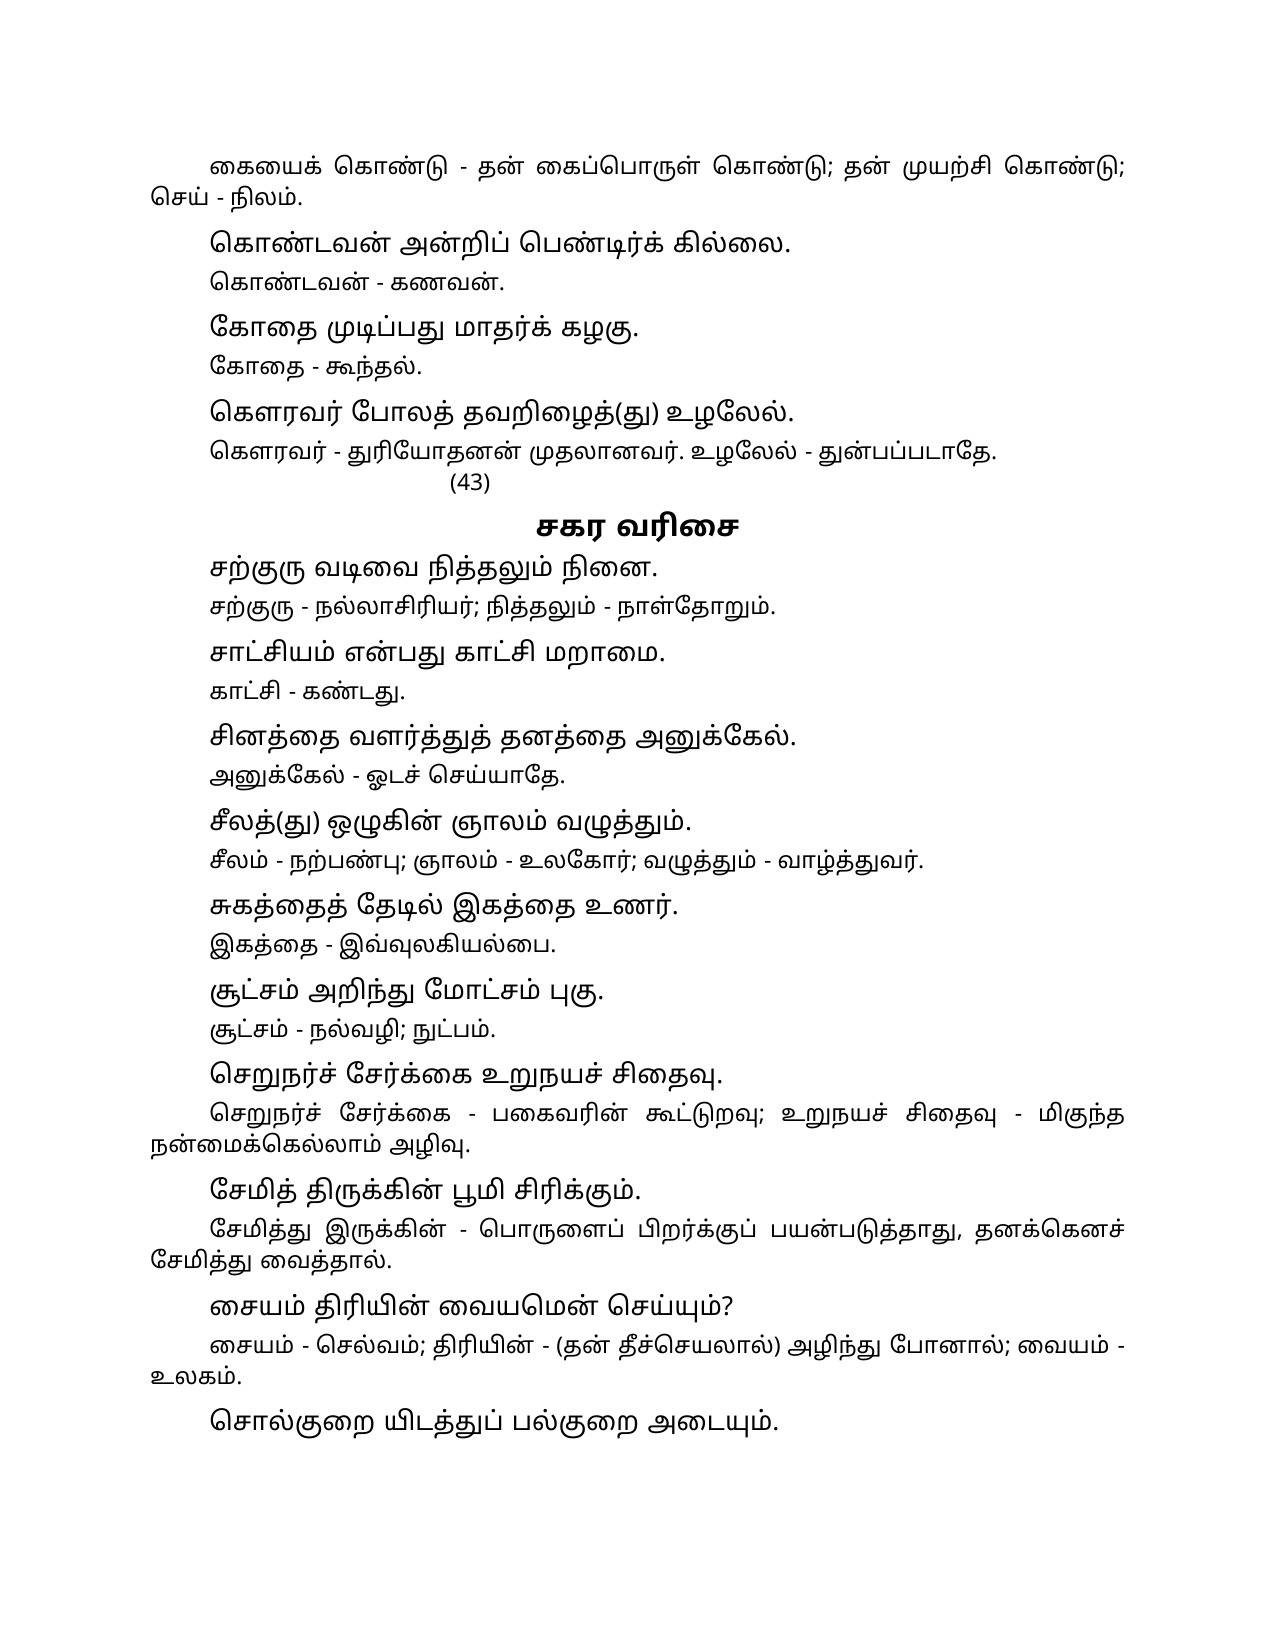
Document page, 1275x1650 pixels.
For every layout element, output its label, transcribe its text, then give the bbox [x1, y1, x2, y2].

text கோதை முடிப்பது மாதர்க் கழகு. [150, 309, 1125, 344]
text சீலத்(து) ஒழுகின் ஞாலம் வழுத்தும். [150, 802, 1125, 838]
text சொல்குறை யிடத்துப் பல்குறை அடையும். [150, 1403, 1125, 1438]
text செறுநர்ச் சேர்க்கை உறுநயச் சிதைவு. [150, 1056, 1125, 1091]
text சேமித்து இருக்கின் - பொருளைப் பிறர்க்குப் பயன்படுத்தாது, தனக்கெனச் சேமித்து வைத்தால். [150, 1213, 1125, 1275]
text செறுநர்ச் சேர்க்கை - பகைவரின் கூட்டுறவு; உறுநயச் சிதைவு - மிகுந்த நன்மைக்கெல்லாம் அழிவு. [150, 1097, 1125, 1160]
text கொண்டவன் - கணவன். [150, 266, 1125, 297]
text காட்சி - கண்டது. [150, 675, 1125, 706]
text சற்குரு வடிவை நித்தலும் நினை. [150, 549, 1125, 584]
text சேமித் திருக்கின் பூமி சிரிக்கும். [150, 1171, 1125, 1207]
text சற்குரு - நல்லாசிரியர்; நித்தலும் - நாள்தோறும். [150, 590, 1125, 622]
text சுகத்தைத் தேடில் இகத்தை உணர். [150, 887, 1125, 922]
text கோதை - கூந்தல். [150, 350, 1125, 381]
text சையம் - செல்வம்; திரியின் - (தன் தீச்செயலால்) அழிந்து போனால்; வையம் - உலகம். [150, 1329, 1125, 1391]
text சீலம் - நற்பண்பு; ஞாலம் - உலகோர்; வழுத்தும் - வாழ்த்துவர். [150, 844, 1125, 875]
text சூட்சம் - நல்வழி; நுட்பம். [150, 1013, 1125, 1044]
text இகத்தை - இவ்வுலகியல்பை. [150, 928, 1125, 959]
text கையைக் கொண்டு - தன் கைப்பொருள் கொண்டு; தன் முயற்சி கொண்டு; செய் - நிலம். [150, 150, 1125, 212]
text கொண்டவன் அன்றிப் பெண்டிர்க் கில்லை. [150, 224, 1125, 260]
text சையம் திரியின் வையமென் செய்யும்? [150, 1287, 1125, 1323]
text சகர வரிசை [150, 509, 1125, 543]
text அனுக்கேல் - ஓடச் செய்யாதே. [150, 759, 1125, 791]
text கௌரவர் - துரியோதனன் முதலானவர். உழலேல் - துன்பப்படாதே. (43) [150, 435, 1125, 497]
text சினத்தை வளர்த்துத் தனத்தை அனுக்கேல். [150, 718, 1125, 753]
text சாட்சியம் என்பது காட்சி மறாமை. [150, 633, 1125, 669]
text கௌரவர் போலத் தவறிழைத்(து) உழலேல். [150, 393, 1125, 429]
text சூட்சம் அறிந்து மோட்சம் புகு. [150, 971, 1125, 1007]
